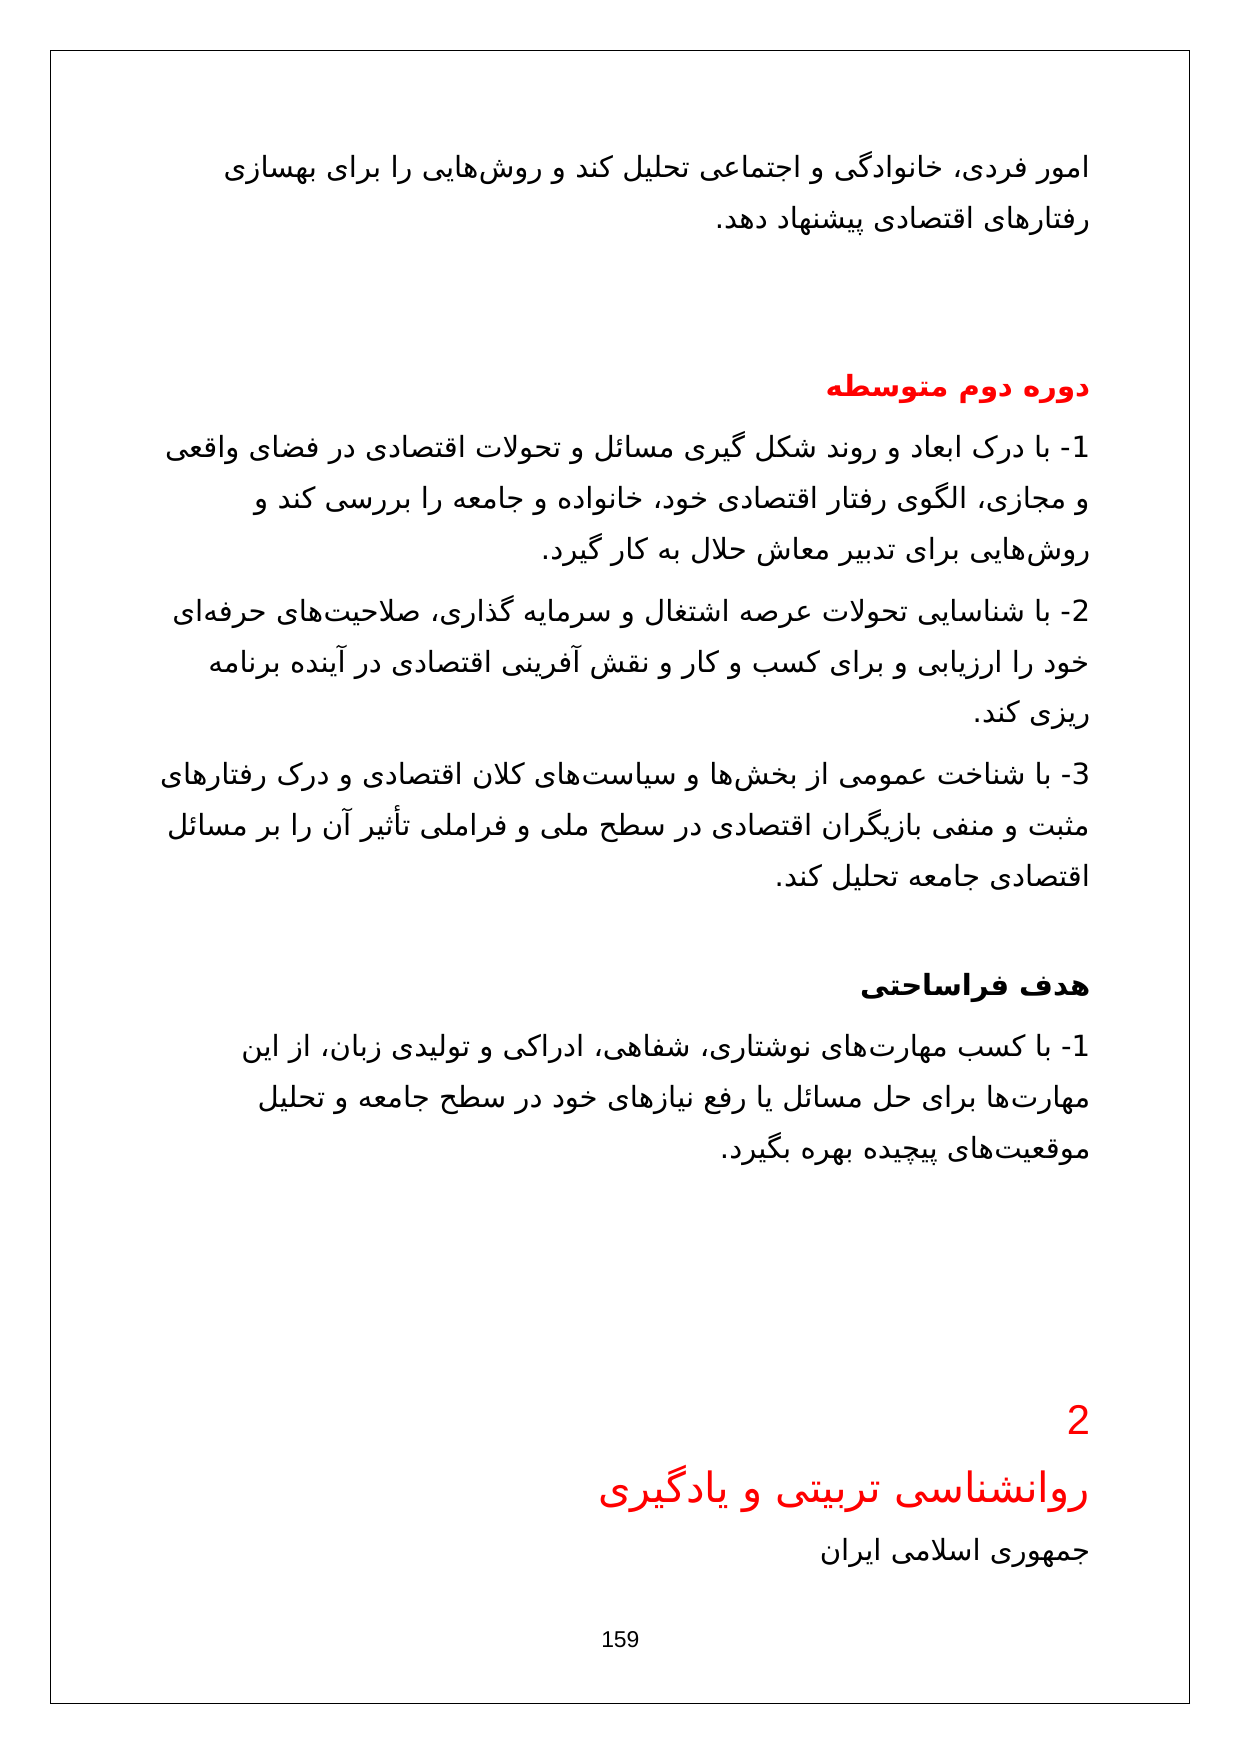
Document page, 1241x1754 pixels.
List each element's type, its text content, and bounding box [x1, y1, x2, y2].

text 1- با درک ابعاد و روند شکل گیری مسائل و تحولات اقتصادی در فضای واقعی و مجازی، الگوی رفتار اقتصادی خود، خانواده و جامعه را بررسی کند و روش‌هایی برای تدبیر معاش حلال به کار گیرد. [150, 431, 1090, 567]
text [150, 150, 1090, 235]
text جمهوری اسلامی ایران [150, 1533, 1090, 1567]
text هدف فراساحتی [150, 968, 1090, 1002]
text 3- با شناخت عمومی از بخش‌ها و سیاست‌های کلان اقتصادی و درک رفتارهای مثبت و منفی بازیگران اقتصادی در سطح ملی و فراملی تأثیر آن را بر مسائل اقتصادی جامعه تحلیل کند. [150, 757, 1090, 893]
text 2 [150, 1396, 1090, 1443]
text 2- با شناسایی تحولات عرصه اشتغال و سرمایه گذاری، صلاحیت‌های حرفه‌ای خود را ارزیابی و برای کسب و کار و نقش آفرینی اقتصادی در آینده برنامه ریزی کند. [150, 594, 1090, 730]
text دوره دوم متوسطه [150, 369, 1090, 403]
text 1- با کسب مهارت‌های نوشتاری، شفاهی، ادراکی و تولیدی زبان، از این مهارت‌ها برای حل مسائل یا رفع نیازهای خود در سطح جامعه و تحلیل موقعیت‌های پیچیده بهره بگیرد. [150, 1029, 1090, 1165]
text روانشناسی تربیتی و یادگیری [150, 1464, 1090, 1512]
